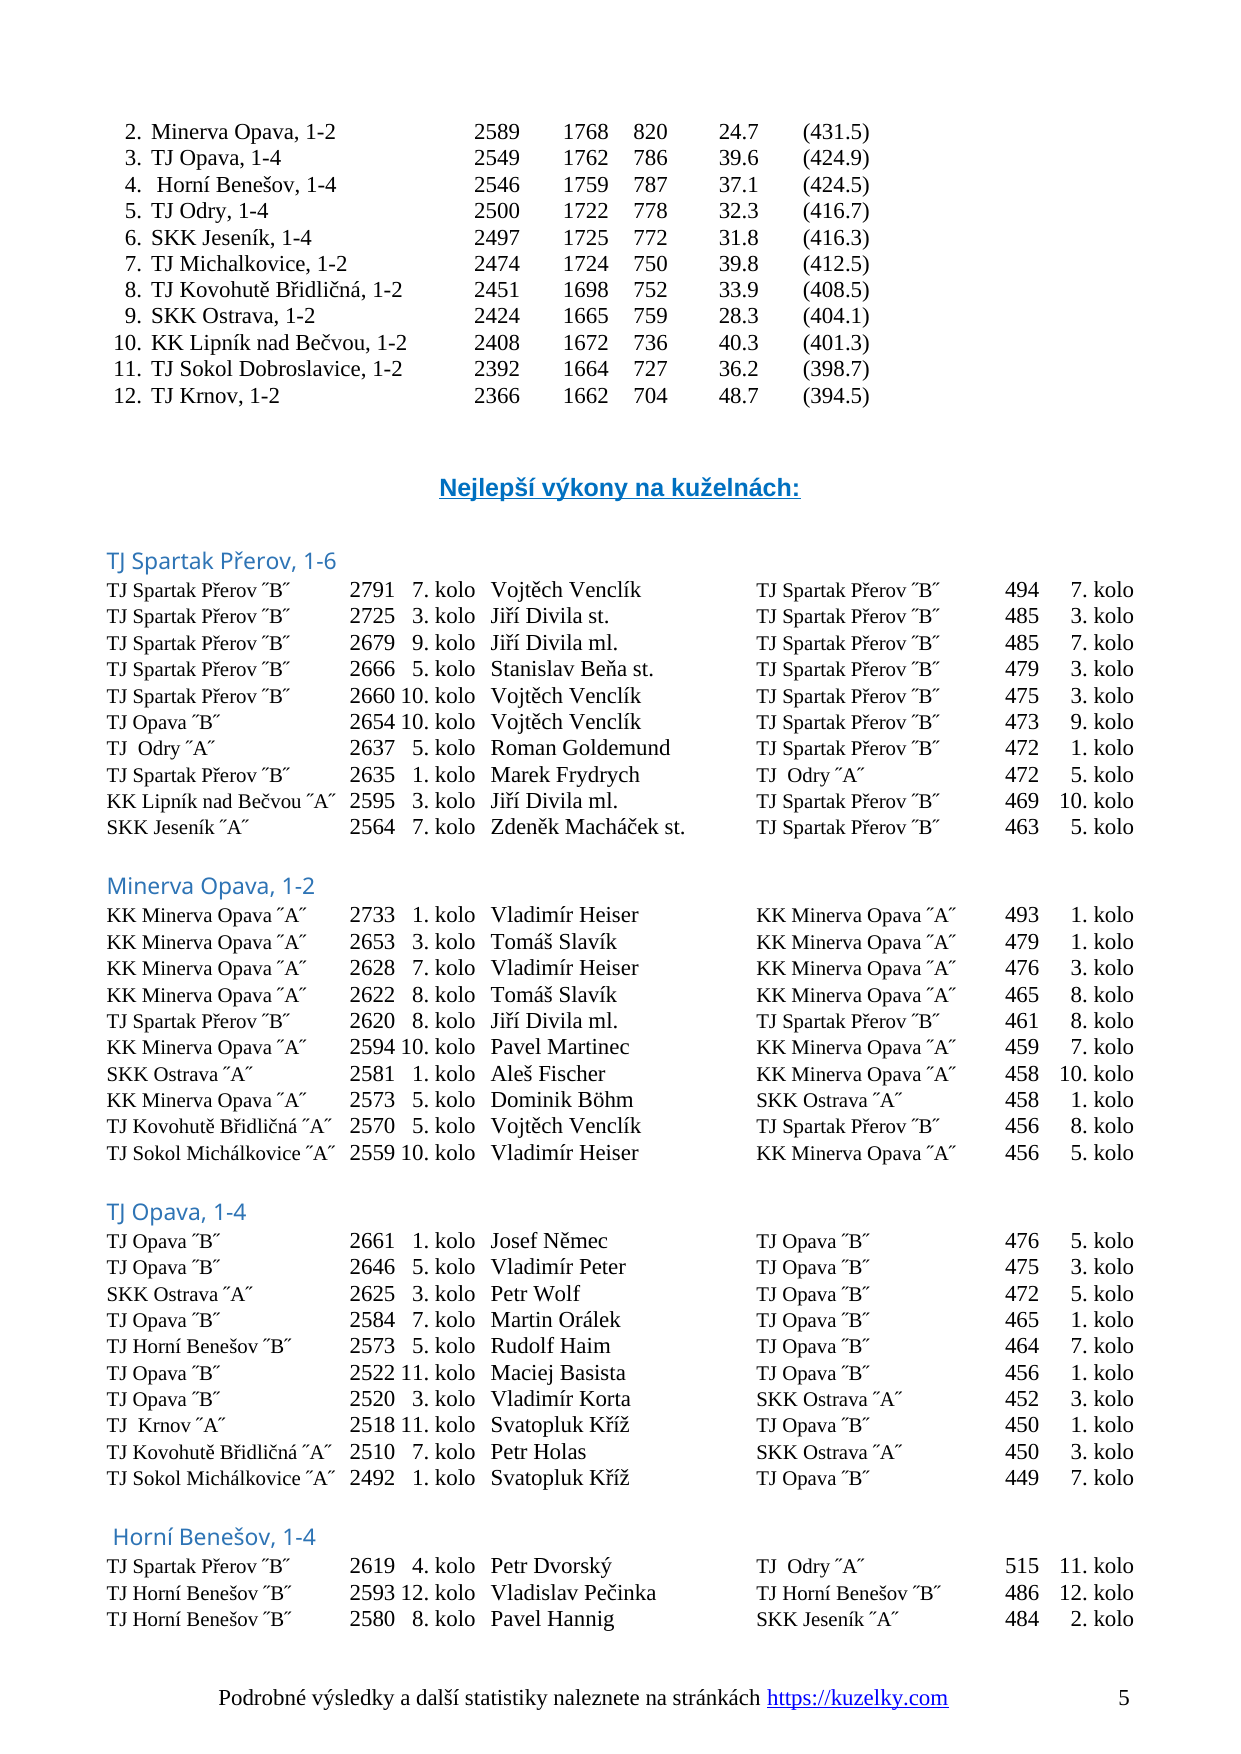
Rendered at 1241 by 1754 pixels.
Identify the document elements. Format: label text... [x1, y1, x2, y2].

text TJ Horní Benešov ˝B˝ 2580 8. kolo Pavel Hannig SKK Jeseník ˝A˝ 484 2. kolo [106, 1605, 1134, 1631]
subtitle TJ Opava, 1-4 [106, 1196, 1134, 1227]
text TJ Spartak Přerov ˝B˝ 2679 9. kolo Jiří Divila ml. TJ Spartak Přerov ˝B˝ 485 7. kolo [106, 629, 1134, 655]
subtitle Horní Benešov, 1-4 [106, 1521, 1134, 1552]
text SKK Jeseník ˝A˝ 2564 7. kolo Zdeněk Macháček st. TJ Spartak Přerov ˝B˝ 463 5. kolo [106, 813, 1134, 840]
text TJ Spartak Přerov ˝B˝ 2666 5. kolo Stanislav Beňa st. TJ Spartak Přerov ˝B˝ 479 3. kolo [106, 655, 1134, 682]
text TJ Spartak Přerov ˝B˝ 2635 1. kolo Marek Frydrych TJ Odry ˝A˝ 472 5. kolo [106, 761, 1134, 787]
text KK Minerva Opava ˝A˝ 2622 8. kolo Tomáš Slavík KK Minerva Opava ˝A˝ 465 8. kolo [106, 981, 1134, 1007]
text TJ Krnov ˝A˝ 2518 11. kolo Svatopluk Kříž TJ Opava ˝B˝ 450 1. kolo [106, 1411, 1134, 1438]
text 3. TJ Opava, 1-4 2549 1762 786 39.6 (424.9) [106, 144, 1134, 171]
text TJ Opava ˝B˝ 2520 3. kolo Vladimír Korta SKK Ostrava ˝A˝ 452 3. kolo [106, 1385, 1134, 1411]
text Nejlepší výkony na kuželnách: [94, 473, 1145, 502]
text 10. KK Lipník nad Bečvou, 1-2 2408 1672 736 40.3 (401.3) [106, 329, 1134, 355]
text TJ Spartak Přerov ˝B˝ 2620 8. kolo Jiří Divila ml. TJ Spartak Přerov ˝B˝ 461 8. kolo [106, 1007, 1134, 1033]
text TJ Sokol Michálkovice ˝A˝ 2492 1. kolo Svatopluk Kříž TJ Opava ˝B˝ 449 7. kolo [106, 1464, 1134, 1490]
text KK Lipník nad Bečvou ˝A˝ 2595 3. kolo Jiří Divila ml. TJ Spartak Přerov ˝B˝ 469 10. kolo [106, 787, 1134, 813]
text TJ Horní Benešov ˝B˝ 2573 5. kolo Rudolf Haim TJ Opava ˝B˝ 464 7. kolo [106, 1332, 1134, 1359]
text KK Minerva Opava ˝A˝ 2653 3. kolo Tomáš Slavík KK Minerva Opava ˝A˝ 479 1. kolo [106, 928, 1134, 954]
text 5. TJ Odry, 1-4 2500 1722 778 32.3 (416.7) [106, 197, 1134, 223]
text KK Minerva Opava ˝A˝ 2628 7. kolo Vladimír Heiser KK Minerva Opava ˝A˝ 476 3. kolo [106, 954, 1134, 981]
text 7. TJ Michalkovice, 1-2 2474 1724 750 39.8 (412.5) [106, 250, 1134, 276]
text TJ Spartak Přerov ˝B˝ 2725 3. kolo Jiří Divila st. TJ Spartak Přerov ˝B˝ 485 3. kolo [106, 603, 1134, 629]
text TJ Spartak Přerov ˝B˝ 2791 7. kolo Vojtěch Venclík TJ Spartak Přerov ˝B˝ 494 7. kolo [106, 576, 1134, 603]
text TJ Opava ˝B˝ 2522 11. kolo Maciej Basista TJ Opava ˝B˝ 456 1. kolo [106, 1359, 1134, 1385]
subtitle Minerva Opava, 1-2 [106, 870, 1134, 902]
text TJ Odry ˝A˝ 2637 5. kolo Roman Goldemund TJ Spartak Přerov ˝B˝ 472 1. kolo [106, 734, 1134, 761]
text TJ Kovohutě Břidličná ˝A˝ 2510 7. kolo Petr Holas SKK Ostrava ˝A˝ 450 3. kolo [106, 1438, 1134, 1464]
text 11. TJ Sokol Dobroslavice, 1-2 2392 1664 727 36.2 (398.7) [106, 355, 1134, 382]
text TJ Opava ˝B˝ 2654 10. kolo Vojtěch Venclík TJ Spartak Přerov ˝B˝ 473 9. kolo [106, 708, 1134, 734]
text TJ Kovohutě Břidličná ˝A˝ 2570 5. kolo Vojtěch Venclík TJ Spartak Přerov ˝B˝ 456 8. kolo [106, 1112, 1134, 1139]
text KK Minerva Opava ˝A˝ 2733 1. kolo Vladimír Heiser KK Minerva Opava ˝A˝ 493 1. kolo [106, 902, 1134, 928]
text 2. Minerva Opava, 1-2 2589 1768 820 24.7 (431.5) [106, 118, 1134, 144]
subtitle TJ Spartak Přerov, 1-6 [106, 545, 1134, 576]
text SKK Ostrava ˝A˝ 2625 3. kolo Petr Wolf TJ Opava ˝B˝ 472 5. kolo [106, 1279, 1134, 1306]
text 12. TJ Krnov, 1-2 2366 1662 704 48.7 (394.5) [106, 382, 1134, 408]
text KK Minerva Opava ˝A˝ 2573 5. kolo Dominik Böhm SKK Ostrava ˝A˝ 458 1. kolo [106, 1086, 1134, 1112]
text TJ Spartak Přerov ˝B˝ 2619 4. kolo Petr Dvorský TJ Odry ˝A˝ 515 11. kolo [106, 1552, 1134, 1578]
text KK Minerva Opava ˝A˝ 2594 10. kolo Pavel Martinec KK Minerva Opava ˝A˝ 459 7. kolo [106, 1033, 1134, 1060]
text TJ Opava ˝B˝ 2584 7. kolo Martin Orálek TJ Opava ˝B˝ 465 1. kolo [106, 1306, 1134, 1332]
text SKK Ostrava ˝A˝ 2581 1. kolo Aleš Fischer KK Minerva Opava ˝A˝ 458 10. kolo [106, 1060, 1134, 1086]
text TJ Horní Benešov ˝B˝ 2593 12. kolo Vladislav Pečinka TJ Horní Benešov ˝B˝ 486 12. kolo [106, 1578, 1134, 1605]
text 6. SKK Jeseník, 1-4 2497 1725 772 31.8 (416.3) [106, 223, 1134, 250]
text 8. TJ Kovohutě Břidličná, 1-2 2451 1698 752 33.9 (408.5) [106, 276, 1134, 303]
text TJ Sokol Michálkovice ˝A˝ 2559 10. kolo Vladimír Heiser KK Minerva Opava ˝A˝ 456 5. kolo [106, 1139, 1134, 1165]
text 9. SKK Ostrava, 1-2 2424 1665 759 28.3 (404.1) [106, 303, 1134, 329]
text TJ Opava ˝B˝ 2646 5. kolo Vladimír Peter TJ Opava ˝B˝ 475 3. kolo [106, 1253, 1134, 1279]
text TJ Opava ˝B˝ 2661 1. kolo Josef Němec TJ Opava ˝B˝ 476 5. kolo [106, 1227, 1134, 1253]
text 4. Horní Benešov, 1-4 2546 1759 787 37.1 (424.5) [106, 171, 1134, 197]
text TJ Spartak Přerov ˝B˝ 2660 10. kolo Vojtěch Venclík TJ Spartak Přerov ˝B˝ 475 3. kolo [106, 682, 1134, 708]
